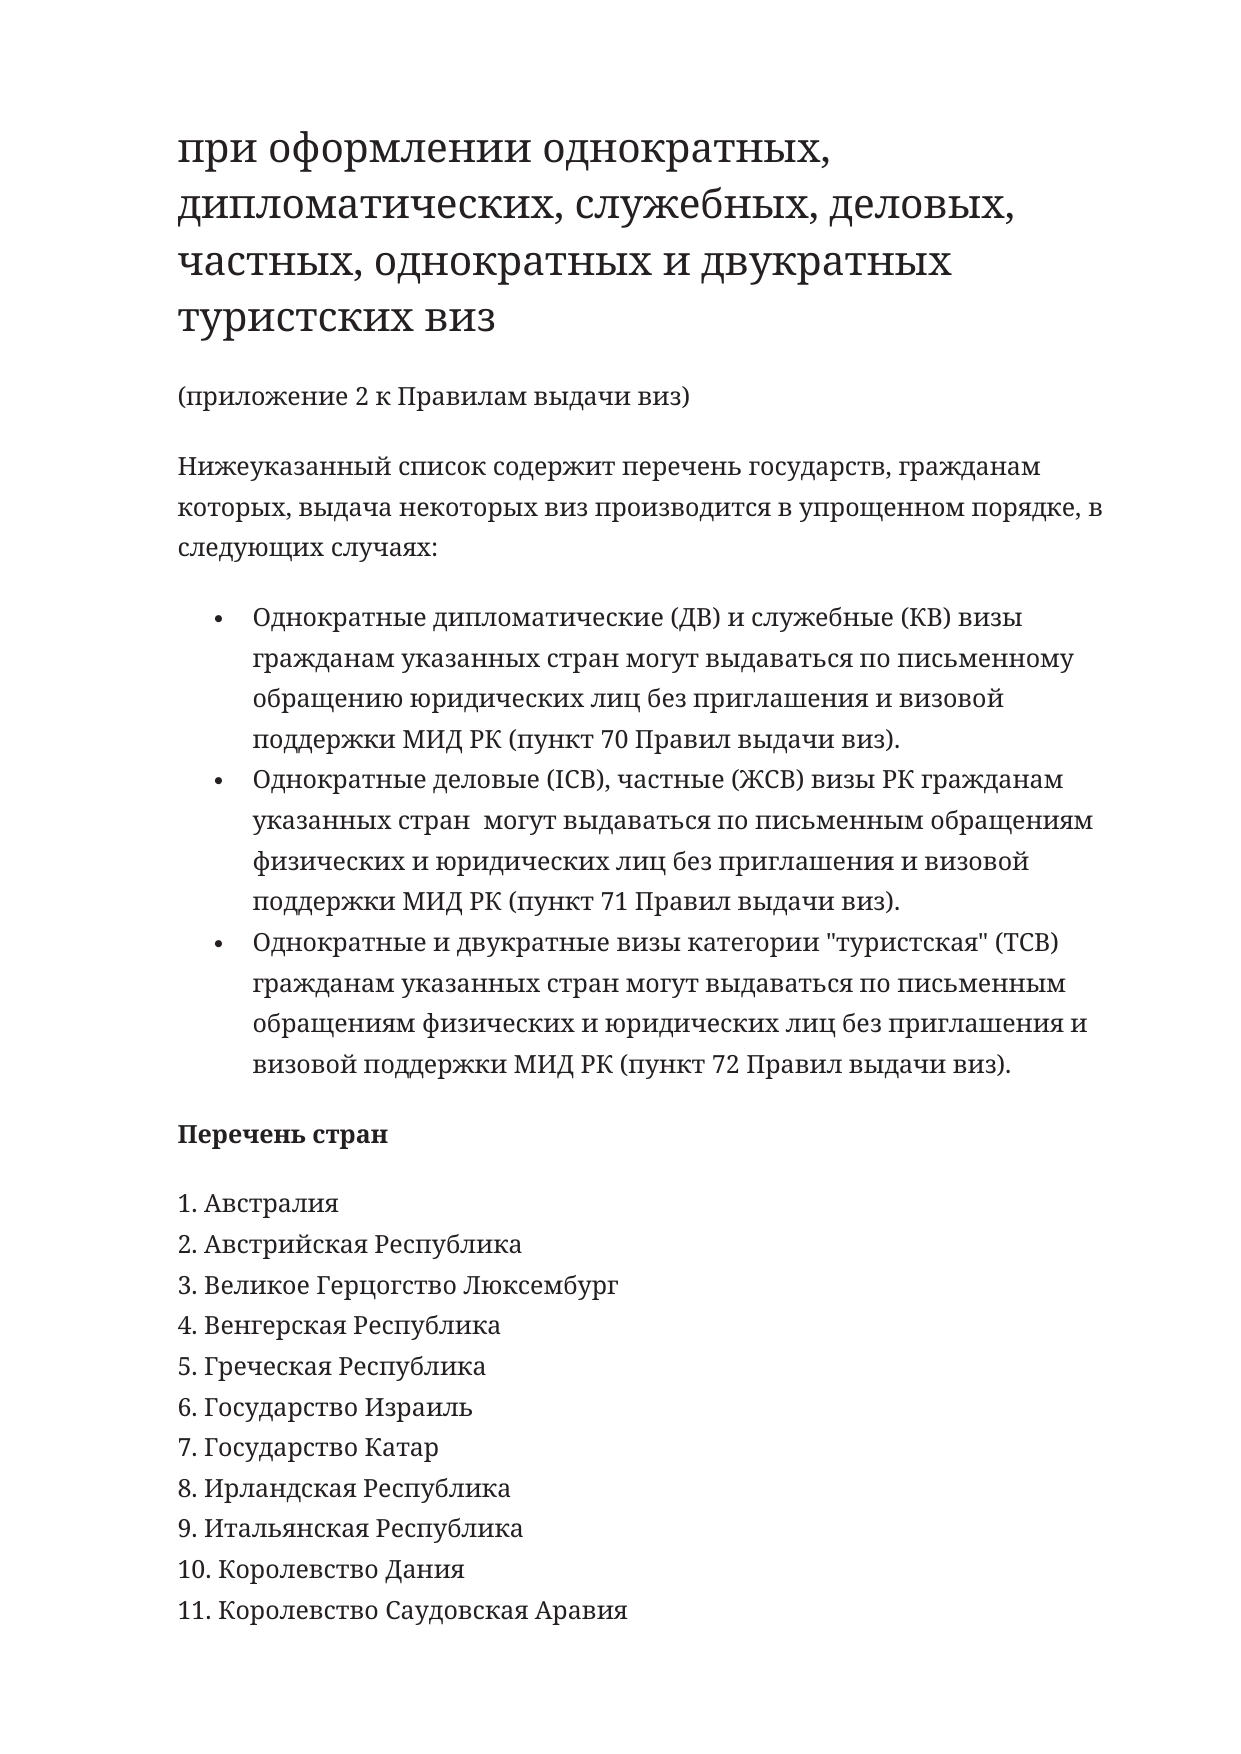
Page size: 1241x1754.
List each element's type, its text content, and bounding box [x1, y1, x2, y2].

text Перечень стран [177, 1110, 1152, 1150]
list Однократные деловые (IСВ), частные (ЖСВ) визы РК гражданам указанных стран могут выдаваться по письменным обращениям физических и юридических лиц без приглашения и визовой поддержки МИД РК (пункт 71 Правил выдачи виз). [215, 756, 1152, 918]
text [177, 1179, 1152, 1626]
list Однократные и двукратные визы категории "туристская" (ТСВ) гражданам указанных стран могут выдаваться по письменным обращениям физических и юридических лиц без приглашения и визовой поддержки МИД РК (пункт 72 Правил выдачи виз). [215, 918, 1152, 1081]
text (приложение 2 к Правилам выдачи виз) [177, 372, 1152, 413]
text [177, 118, 1152, 343]
text Нижеуказанный список содержит перечень государств, гражданам которых, выдача некоторых виз производится в упрощенном порядке, в следующих случаях: [177, 442, 1152, 564]
list Однократные дипломатические (ДВ) и служебные (КВ) визы гражданам указанных стран могут выдаваться по письменному обращению юридических лиц без приглашения и визовой поддержки МИД РК (пункт 70 Правил выдачи виз). [215, 593, 1152, 756]
